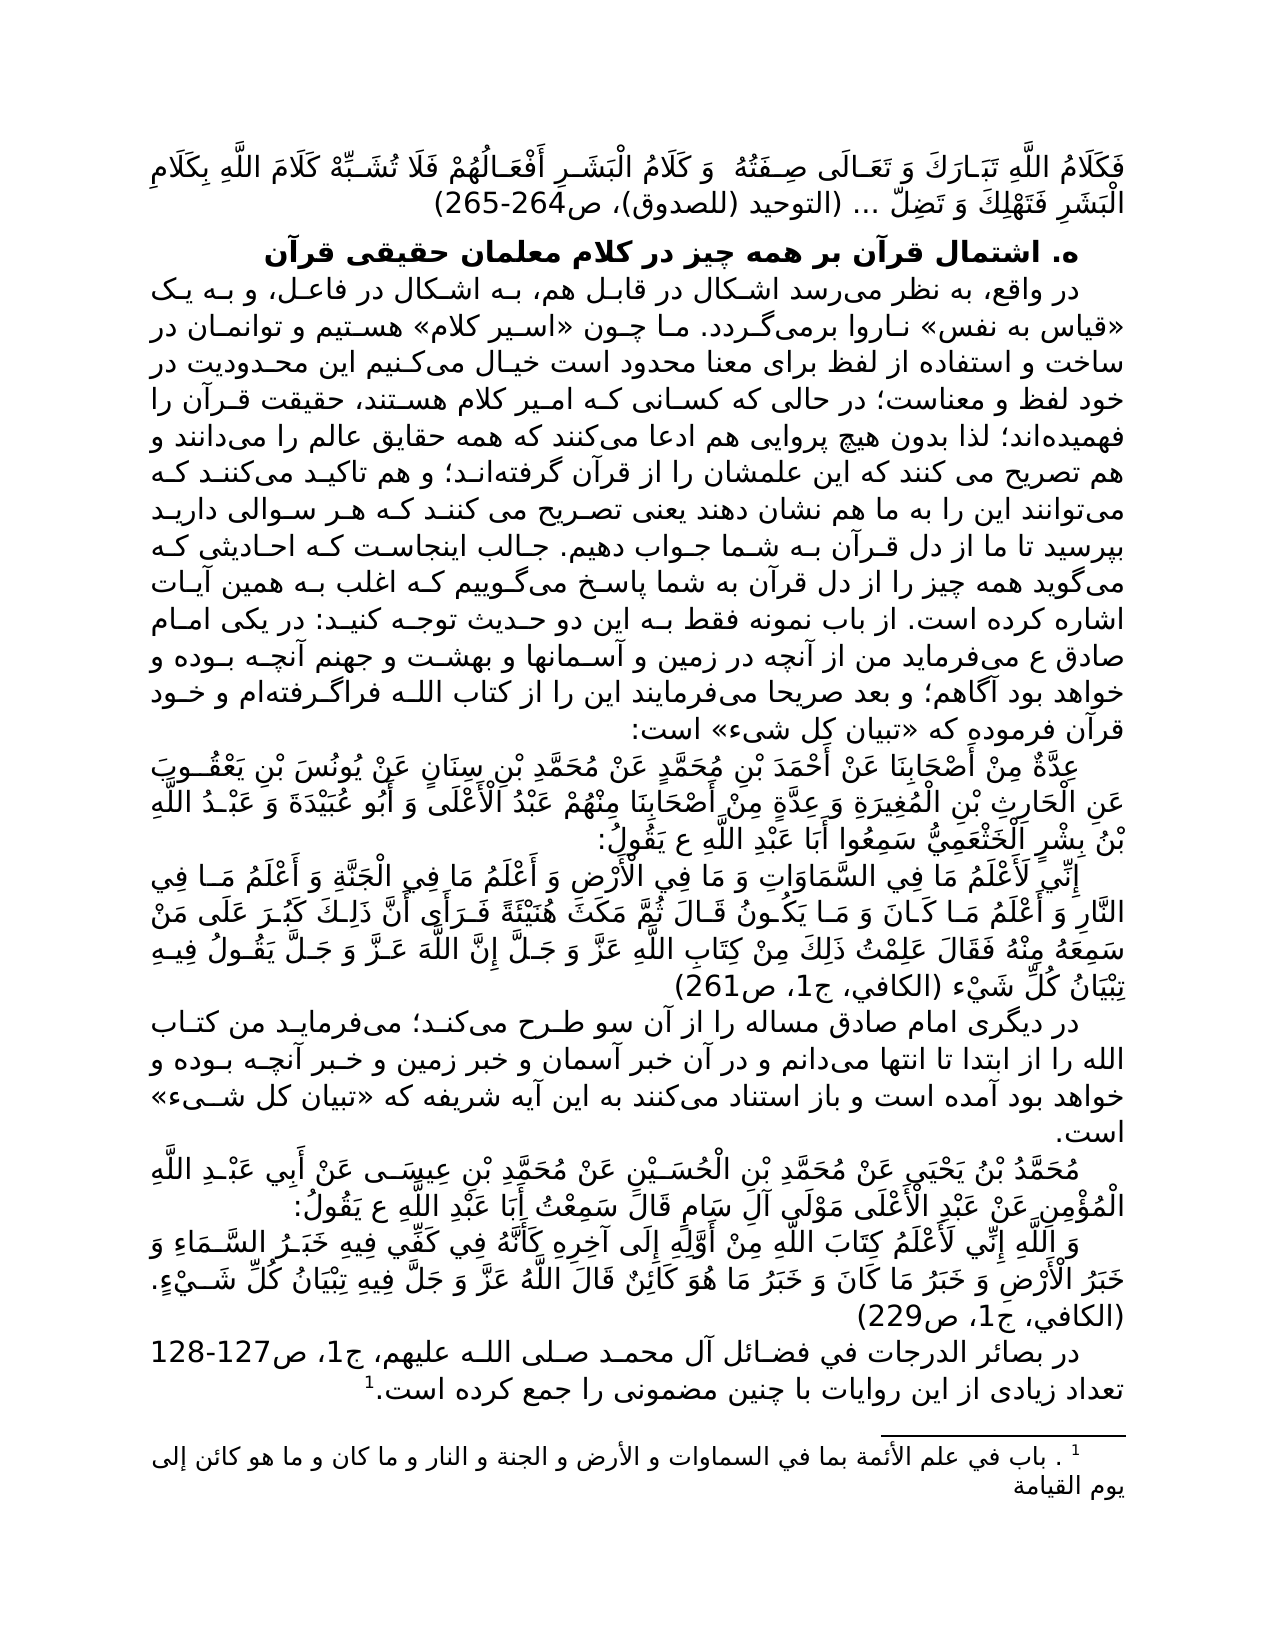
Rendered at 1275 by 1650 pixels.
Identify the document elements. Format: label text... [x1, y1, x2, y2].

subtitle ه. اشتمال قرآن بر همه چیز در کلام معلمان حقیقی قرآن [150, 236, 1125, 270]
text در واقع، به نظر می‌رسد اشکال در قابل هم، به اشکال در فاعل، و به یک «قیاس به نفس» ناروا برمی‌گردد. ما چون «اسیر کلام» هستیم و توانمان در ساخت و استفاده از لفظ برای معنا محدود است خیال می‌کنیم این محدودیت در خود لفظ و معناست؛ در حالی که کسانی که امیر کلام هستند، حقیقت قرآن را فهمیده‌اند؛ لذا بدون هیچ پروایی هم ادعا می‌کنند که همه حقایق عالم را می‌دانند و هم تصریح می کنند که این علمشان را از قرآن گرفته‌اند؛ و هم تاکید می‌کنند که می‌توانند این را به ما هم نشان دهند یعنی تصریح می کنند که هر سوالی دارید بپرسید تا ما از دل قرآن به شما جواب دهیم. جالب اینجاست که احادیثی که می‌گوید همه چیز را از دل قرآن به شما پاسخ می‌گوییم که اغلب به همین آیات اشاره کرده است. از باب نمونه فقط به این دو حدیث توجه کنید: در یکی امام صادق ع می‌فرماید من از آنچه در زمین و آسمانها و بهشت و جهنم آنچه بوده و خواهد بود آگاهم؛ و بعد صریحا می‌فرمایند این را از کتاب الله فراگرفته‌ام و خود قرآن فرموده که «تبیان کل شیء» است: [150, 272, 1125, 746]
text عِدَّةٌ مِنْ أَصْحَابِنَا عَنْ أَحْمَدَ بْنِ مُحَمَّدٍ عَنْ مُحَمَّدِ بْنِ سِنَانٍ عَنْ يُونُسَ بْنِ يَعْقُوبَ عَنِ الْحَارِثِ بْنِ الْمُغِيرَةِ وَ عِدَّةٍ مِنْ أَصْحَابِنَا مِنْهُمْ عَبْدُ الْأَعْلَی وَ أَبُو عُبَيْدَةَ وَ عَبْدُ اللَّهِ بْنُ بِشْرٍ الْخَثْعَمِيُّ سَمِعُوا أَبَا عَبْدِ اللَّهِ ع يَقُولُ: [150, 749, 1125, 856]
text در دیگری امام صادق مساله را از آن سو طرح می‌کند؛‌ می‌فرماید من کتاب الله را از ابتدا تا انتها می‌دانم و در آن خبر آسمان و خبر زمین و خبر آنچه بوده و خواهد بود آمده است و باز استناد می‌کنند به این آیه شریفه که «تبیان کل شیء» است. [150, 1006, 1125, 1150]
text در بصائر الدرجات في فضائل آل محمد صلی الله عليهم، ج‏1، ص127-128 تعداد زیادی از این روایات با چنین مضمونی را جمع کرده است. [150, 1336, 1125, 1406]
text مُحَمَّدُ بْنُ يَحْيَی عَنْ مُحَمَّدِ بْنِ الْحُسَيْنِ عَنْ مُحَمَّدِ بْنِ عِيسَی عَنْ أَبِي عَبْدِ اللَّهِ الْمُؤْمِنِ عَنْ عَبْدِ الْأَعْلَی مَوْلَی آلِ سَامٍ قَالَ سَمِعْتُ أَبَا عَبْدِ اللَّهِ ع يَقُولُ‏: [150, 1152, 1125, 1223]
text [150, 150, 1125, 221]
text إِنِّي لَأَعْلَمُ مَا فِي السَّمَاوَاتِ وَ مَا فِي الْأَرْضِ وَ أَعْلَمُ مَا فِي الْجَنَّةِ وَ أَعْلَمُ مَا فِي النَّارِ وَ أَعْلَمُ مَا كَانَ وَ مَا يَكُونُ قَالَ ثُمَّ مَكَثَ هُنَيْئَةً فَرَأَی أَنَّ ذَلِكَ كَبُرَ عَلَی مَنْ سَمِعَهُ مِنْهُ فَقَالَ عَلِمْتُ ذَلِكَ مِنْ كِتَابِ اللَّهِ عَزَّ وَ جَلَّ إِنَّ اللَّهَ عَزَّ وَ جَلَّ يَقُولُ فِيهِ تِبْيَانُ كُلِّ شَيْ‏ء (الكافي، ج‏1، ص261) [150, 859, 1125, 1003]
text وَ اللَّهِ إِنِّي لَأَعْلَمُ كِتَابَ اللَّهِ مِنْ أَوَّلِهِ إِلَی آخِرِهِ كَأَنَّهُ فِي كَفِّي‏ فِيهِ خَبَرُ السَّمَاءِ وَ خَبَرُ الْأَرْضِ وَ خَبَرُ مَا كَانَ وَ خَبَرُ مَا هُوَ كَائِنٌ قَالَ اللَّهُ عَزَّ وَ جَلَّ فِيهِ تِبْيَانُ كُلِّ شَيْ‏ءٍ. (الكافي، ج‏1، ص229) [150, 1226, 1125, 1333]
